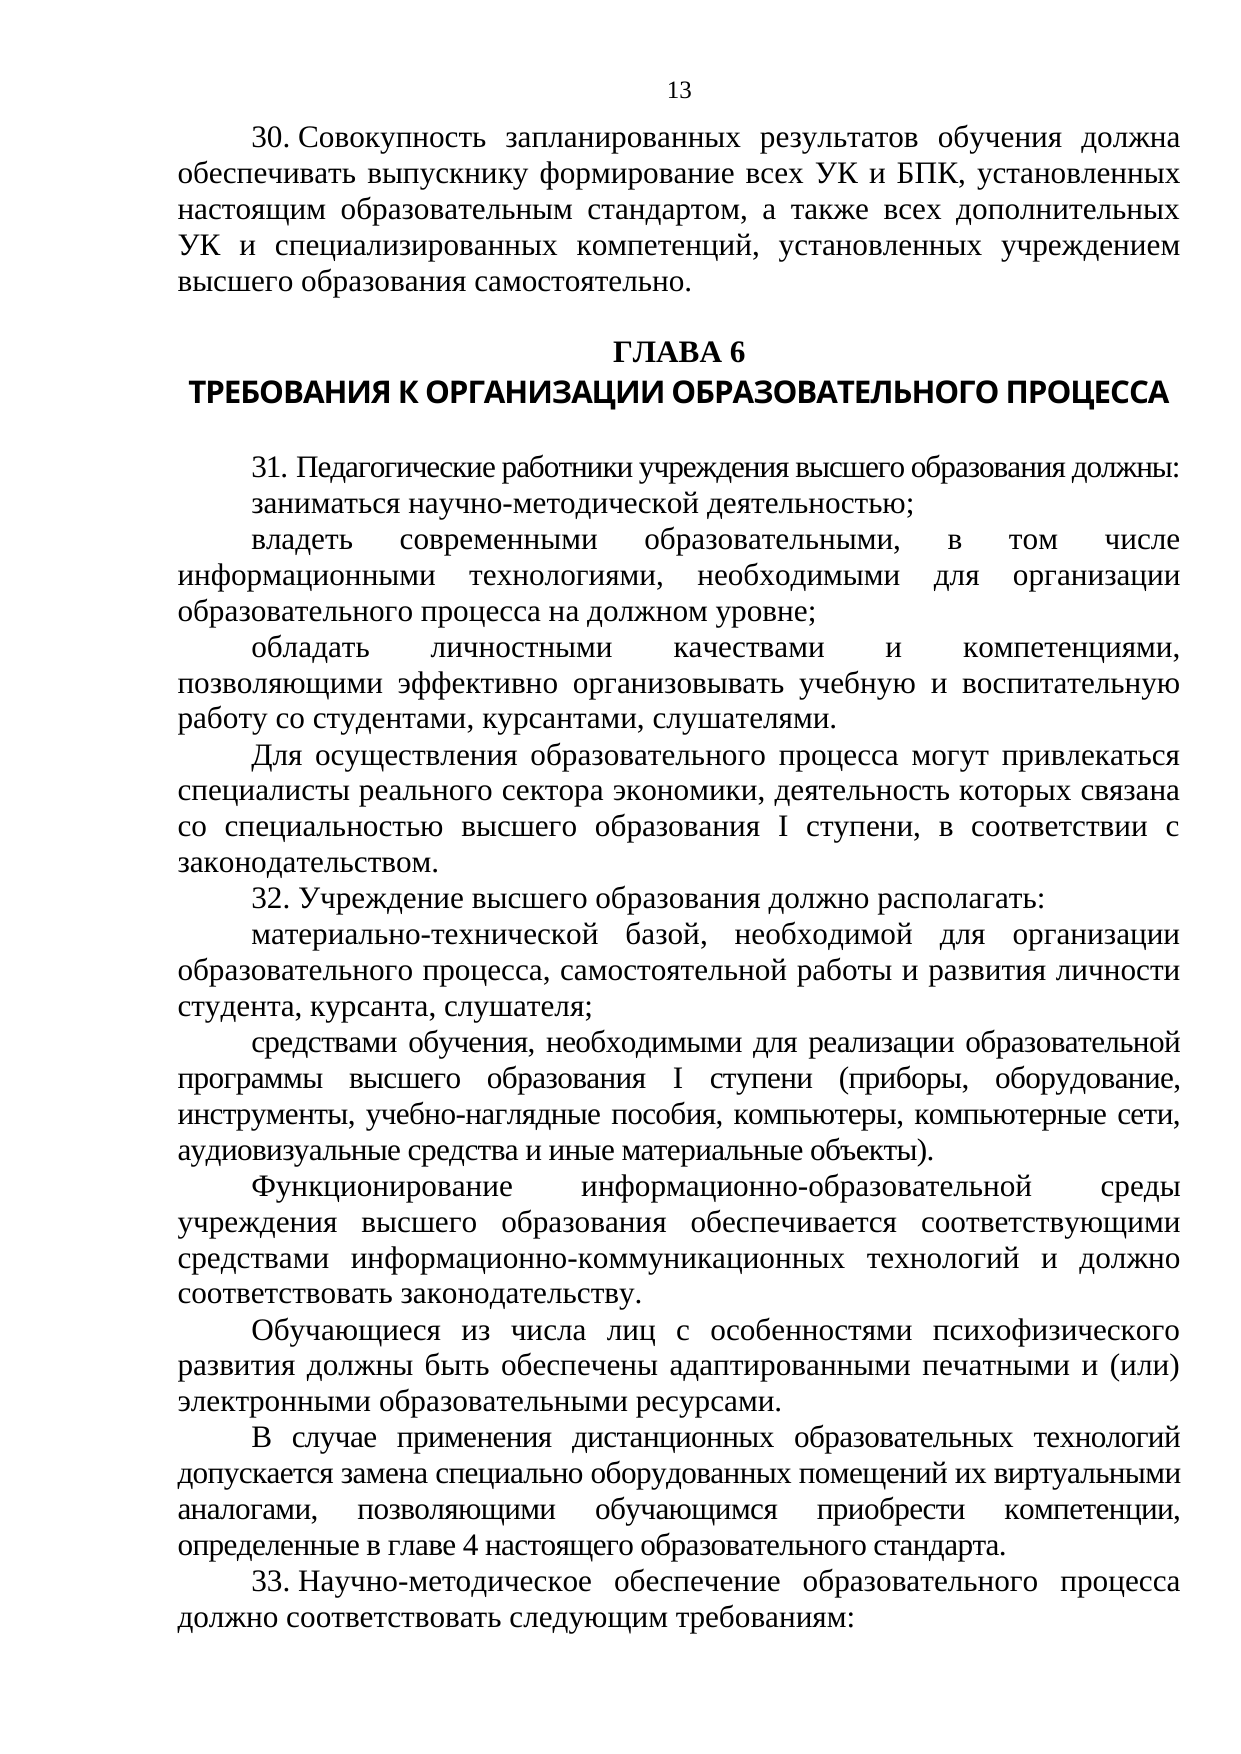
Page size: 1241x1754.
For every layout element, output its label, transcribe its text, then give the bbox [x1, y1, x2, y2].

text ГЛАВА 6 [177, 334, 1181, 370]
text В случае применения дистанционных образовательных технологий допускается замена специально оборудованных помещений их виртуальными аналогами, позволяющими обучающимся приобрести компетенции, определенные в главе 4 настоящего образовательного стандарта. [177, 1418, 1181, 1562]
text 32. Учреждение высшего образования должно располагать: [177, 879, 1181, 915]
text Обучающиеся из числа лиц с особенностями психофизического развития должны быть обеспечены адаптированными печатными и (или) электронными образовательными ресурсами. [177, 1311, 1181, 1418]
text Функционирование информационно-образовательной среды учреждения высшего образования обеспечивается соответствующими средствами информационно-коммуникационных технологий и должно соответствовать законодательству. [177, 1167, 1181, 1311]
text заниматься научно-методической деятельностью; [177, 484, 1181, 520]
text средствами обучения, необходимыми для реализации образовательной программы высшего образования I ступени (приборы, оборудование, инструменты, учебно-наглядные пособия, компьютеры, компьютерные сети, аудиовизуальные средства и иные материальные объекты). [177, 1023, 1181, 1167]
text Для осуществления образовательного процесса могут привлекаться специалисты реального сектора экономики, деятельность которых связана со специальностью высшего образования I ступени, в соответствии с законодательством. [177, 736, 1181, 879]
text владеть современными образовательными, в том числе информационными технологиями, необходимыми для организации образовательного процесса на должном уровне; [177, 520, 1181, 628]
text 30. Совокупность запланированных результатов обучения должна обеспечивать выпускнику формирование всех УК и БПК, установленных настоящим образовательным стандартом, а также всех дополнительных УК и специализированных компетенций, установленных учреждением высшего образования самостоятельно. [177, 118, 1181, 298]
text материально-технической базой, необходимой для организации образовательного процесса, самостоятельной работы и развития личности студента, курсанта, слушателя; [177, 915, 1181, 1023]
text ТРЕБОВАНИЯ К ОРГАНИЗАЦИИ ОБРАЗОВАТЕЛЬНОГО ПРОЦЕССА [177, 370, 1181, 412]
text 31. Педагогические работники учреждения высшего образования должны: [177, 448, 1181, 484]
text обладать личностными качествами и компетенциями, позволяющими эффективно организовывать учебную и воспитательную работу со студентами, курсантами, слушателями. [177, 628, 1181, 736]
text 33. Научно-методическое обеспечение образовательного процесса должно соответствовать следующим требованиям: [177, 1562, 1181, 1634]
